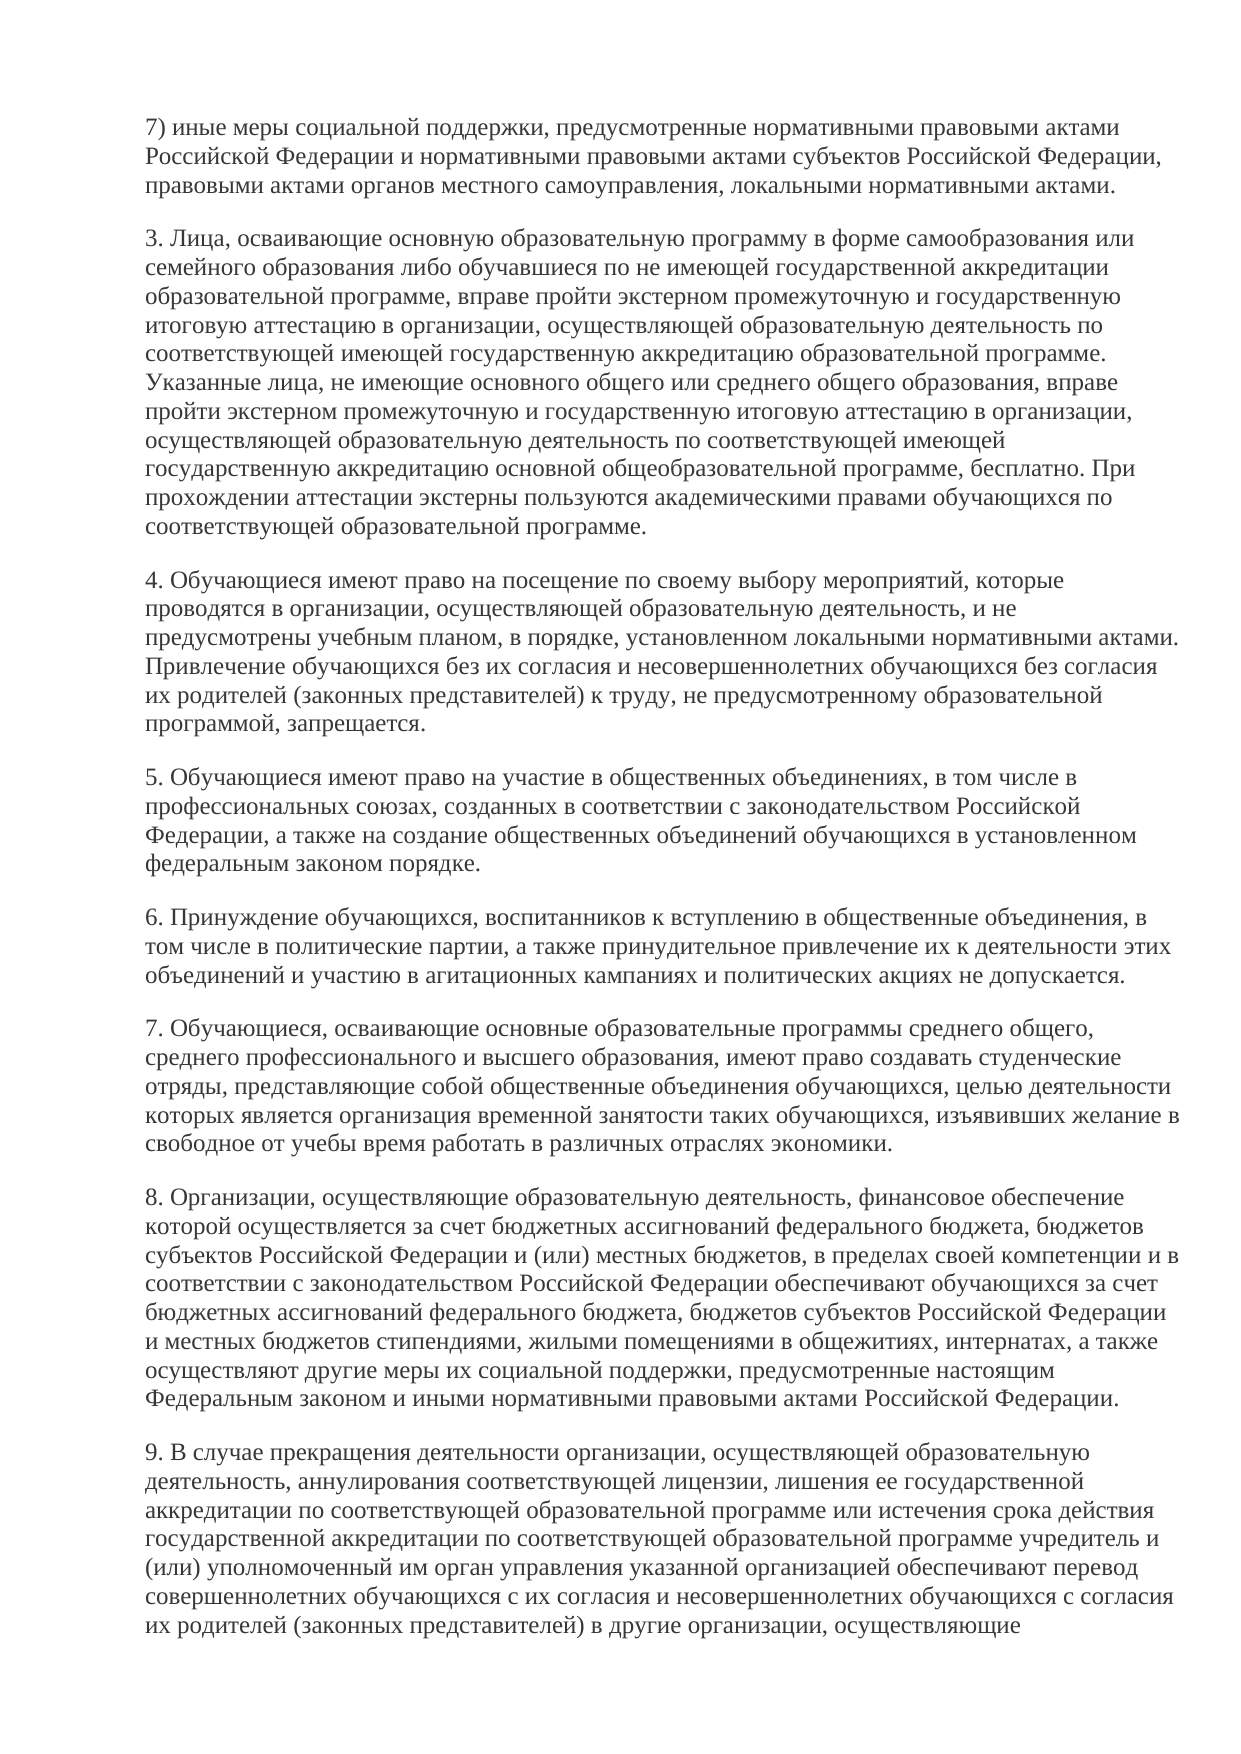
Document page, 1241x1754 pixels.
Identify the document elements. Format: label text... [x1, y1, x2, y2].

text 5. Обучающиеся имеют право на участие в общественных объединениях, в том числе в профессиональных союзах, созданных в соответствии с законодательством Российской Федерации, а также на создание общественных объединений обучающихся в установленном федеральным законом порядке. [145, 762, 1181, 877]
text 7. Обучающиеся, осваивающие основные образовательные программы среднего общего, среднего профессионального и высшего образования, имеют право создавать студенческие отряды, представляющие собой общественные объединения обучающихся, целью деятельности которых является организация временной занятости таких обучающихся, изъявивших желание в свободное от учебы время работать в различных отраслях экономики. [145, 1013, 1181, 1157]
text 8. Организации, осуществляющие образовательную деятельность, финансовое обеспечение которой осуществляется за счет бюджетных ассигнований федерального бюджета, бюджетов субъектов Российской Федерации и (или) местных бюджетов, в пределах своей компетенции и в соответствии с законодательством Российской Федерации обеспечивают обучающихся за счет бюджетных ассигнований федерального бюджета, бюджетов субъектов Российской Федерации и местных бюджетов стипендиями, жилыми помещениями в общежитиях, интернатах, а также осуществляют другие меры их социальной поддержки, предусмотренные настоящим Федеральным законом и иными нормативными правовыми актами Российской Федерации. [145, 1182, 1181, 1412]
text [145, 1437, 1181, 1638]
text 3. Лица, осваивающие основную образовательную программу в форме самообразования или семейного образования либо обучавшиеся по не имеющей государственной аккредитации образовательной программе, вправе пройти экстерном промежуточную и государственную итоговую аттестацию в организации, осуществляющей образовательную деятельность по соответствующей имеющей государственную аккредитацию образовательной программе. Указанные лица, не имеющие основного общего или среднего общего образования, вправе пройти экстерном промежуточную и государственную итоговую аттестацию в организации, осуществляющей образовательную деятельность по соответствующей имеющей государственную аккредитацию основной общеобразовательной программе, бесплатно. При прохождении аттестации экстерны пользуются академическими правами обучающихся по соответствующей образовательной программе. [145, 223, 1181, 540]
text 6. Принуждение обучающихся, воспитанников к вступлению в общественные объединения, в том числе в политические партии, а также принудительное привлечение их к деятельности этих объединений и участию в агитационных кампаниях и политических акциях не допускается. [145, 902, 1181, 988]
text 7) иные меры социальной поддержки, предусмотренные нормативными правовыми актами Российской Федерации и нормативными правовыми актами субъектов Российской Федерации, правовыми актами органов местного самоуправления, локальными нормативными актами. [145, 112, 1181, 198]
text 4. Обучающиеся имеют право на посещение по своему выбору мероприятий, которые проводятся в организации, осуществляющей образовательную деятельность, и не предусмотрены учебным планом, в порядке, установленном локальными нормативными актами. Привлечение обучающихся без их согласия и несовершеннолетних обучающихся без согласия их родителей (законных представителей) к труду, не предусмотренному образовательной программой, запрещается. [145, 565, 1181, 737]
